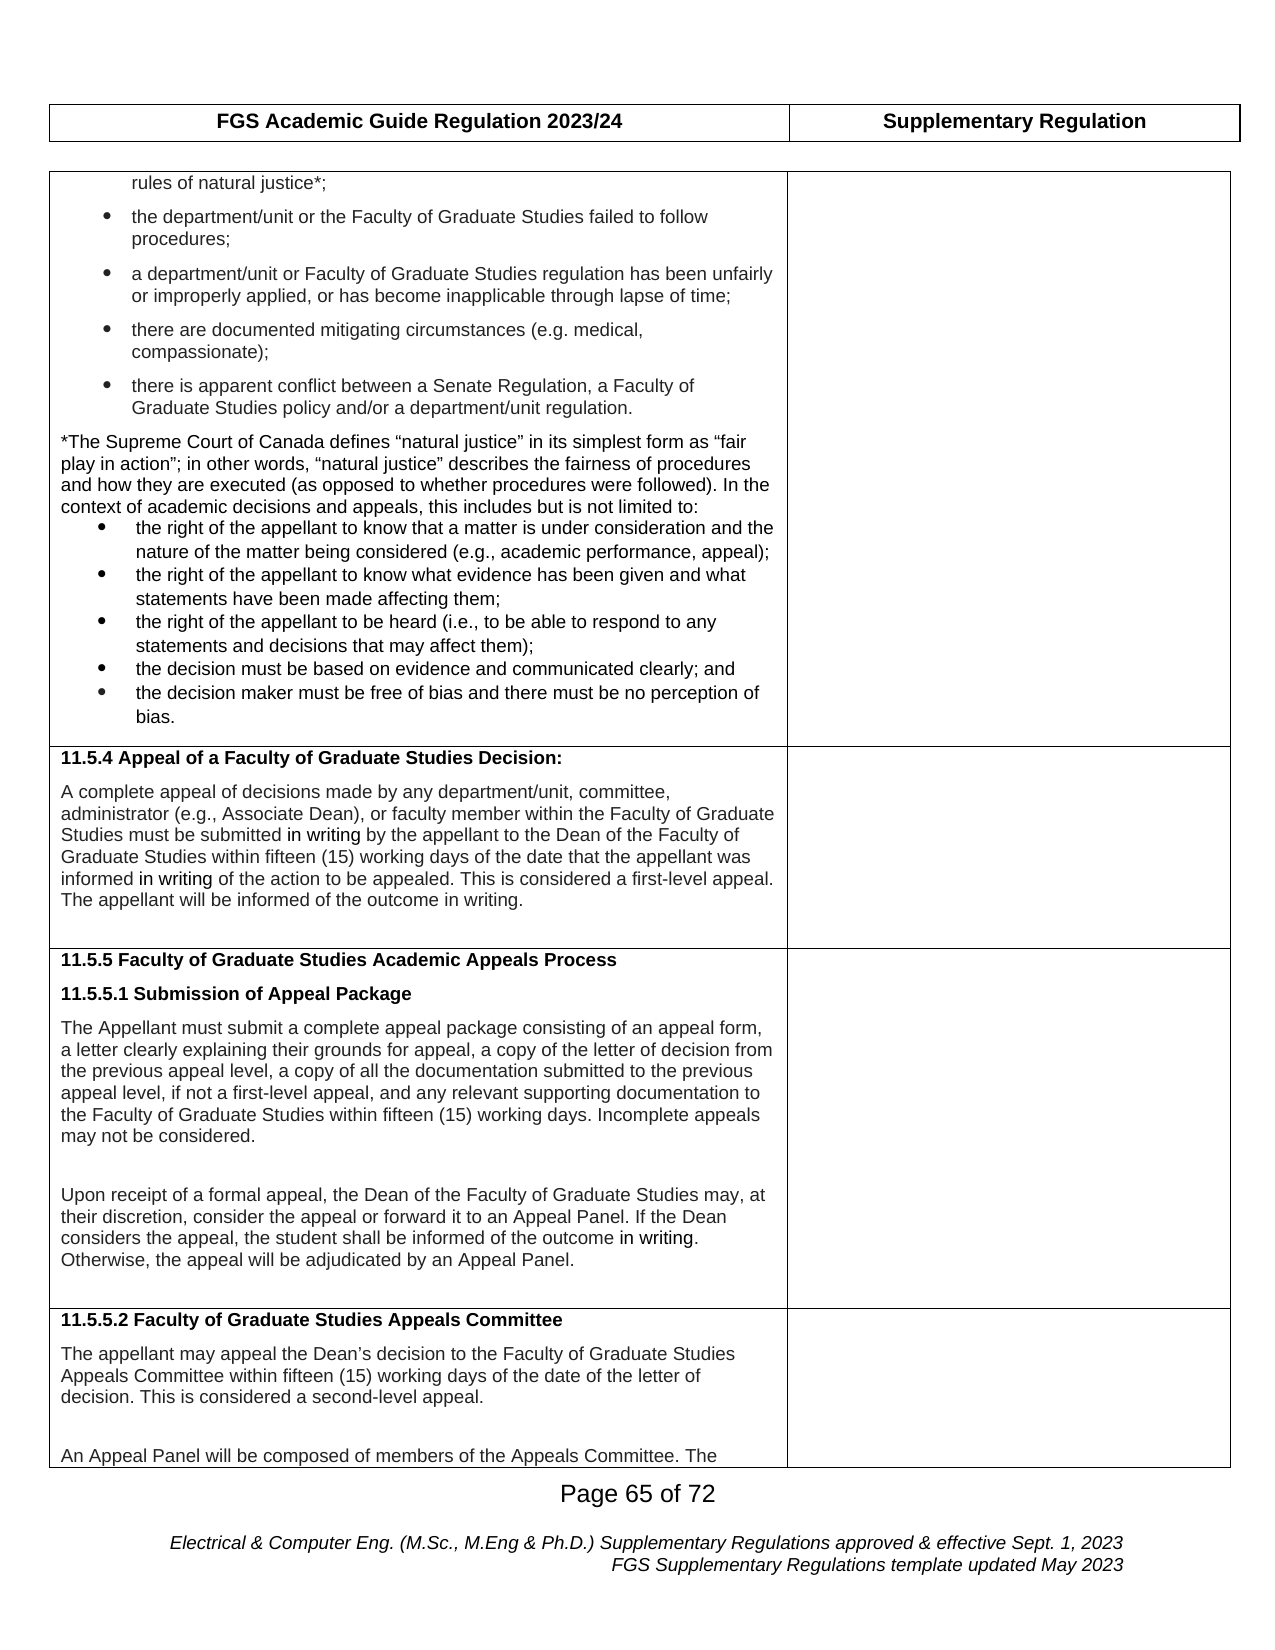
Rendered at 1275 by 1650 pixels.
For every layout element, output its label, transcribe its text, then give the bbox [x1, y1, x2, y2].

table_cell [788, 949, 1230, 1308]
table_cell 11.5.4 Appeal of a Faculty of Graduate Studies Decision: A complete appeal of decisions made by any department/unit, committee, administrator (e.g., Associate Dean), or faculty member within the Faculty of Graduate Studies must be submitted in writing by the appellant to the Dean of the Faculty of Graduate Studies within fifteen (15) working days of the date that the appellant was informed in writing of the action to be appealed. This is considered a first-level appeal. The appellant will be informed of the outcome in writing. [50, 747, 787, 948]
table_cell [788, 747, 1230, 948]
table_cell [50, 1309, 787, 1467]
table_cell [788, 172, 1230, 746]
table_cell 11.5.5 Faculty of Graduate Studies Academic Appeals Process 11.5.5.1 Submission of Appeal Package The Appellant must submit a complete appeal package consisting of an appeal form, a letter clearly explaining their grounds for appeal, a copy of the letter of decision from the previous appeal level, a copy of all the documentation submitted to the previous appeal level, if not a first-level appeal, and any relevant supporting documentation to the Faculty of Graduate Studies within fifteen (15) working days. Incomplete appeals may not be considered. Upon receipt of a formal appeal, the Dean of the Faculty of Graduate Studies may, at their discretion, consider the appeal or forward it to an Appeal Panel. If the Dean considers the appeal, the student shall be informed of the outcome in writing. Otherwise, the appeal will be adjudicated by an Appeal Panel. [50, 949, 787, 1308]
table_cell [788, 1309, 1230, 1467]
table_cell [50, 172, 787, 746]
